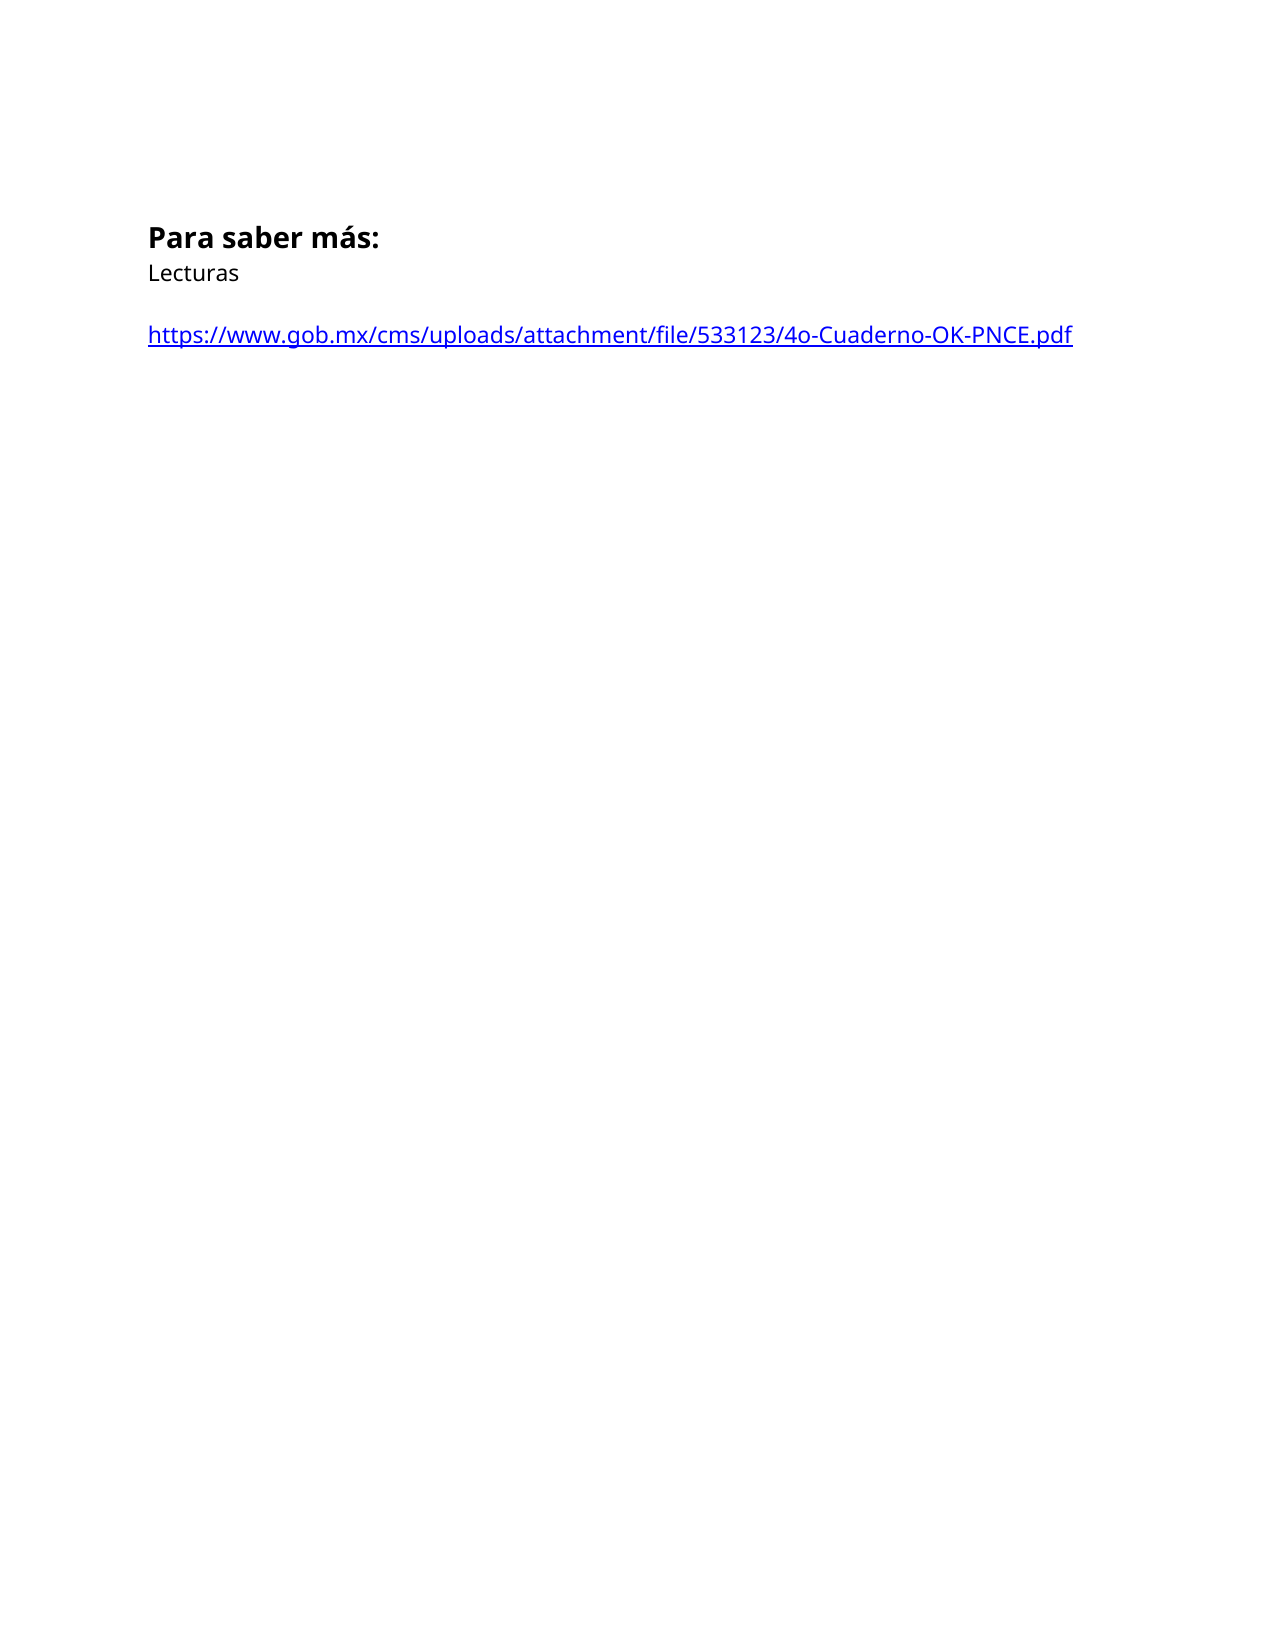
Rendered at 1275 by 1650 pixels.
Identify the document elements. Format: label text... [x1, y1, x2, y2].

text Para saber más: [148, 217, 1127, 257]
text https://www.gob.mx/cms/uploads/attachment/file/533123/4o-Cuaderno-OK-PNCE.pdf [148, 319, 1127, 350]
text Lecturas [148, 257, 1127, 288]
